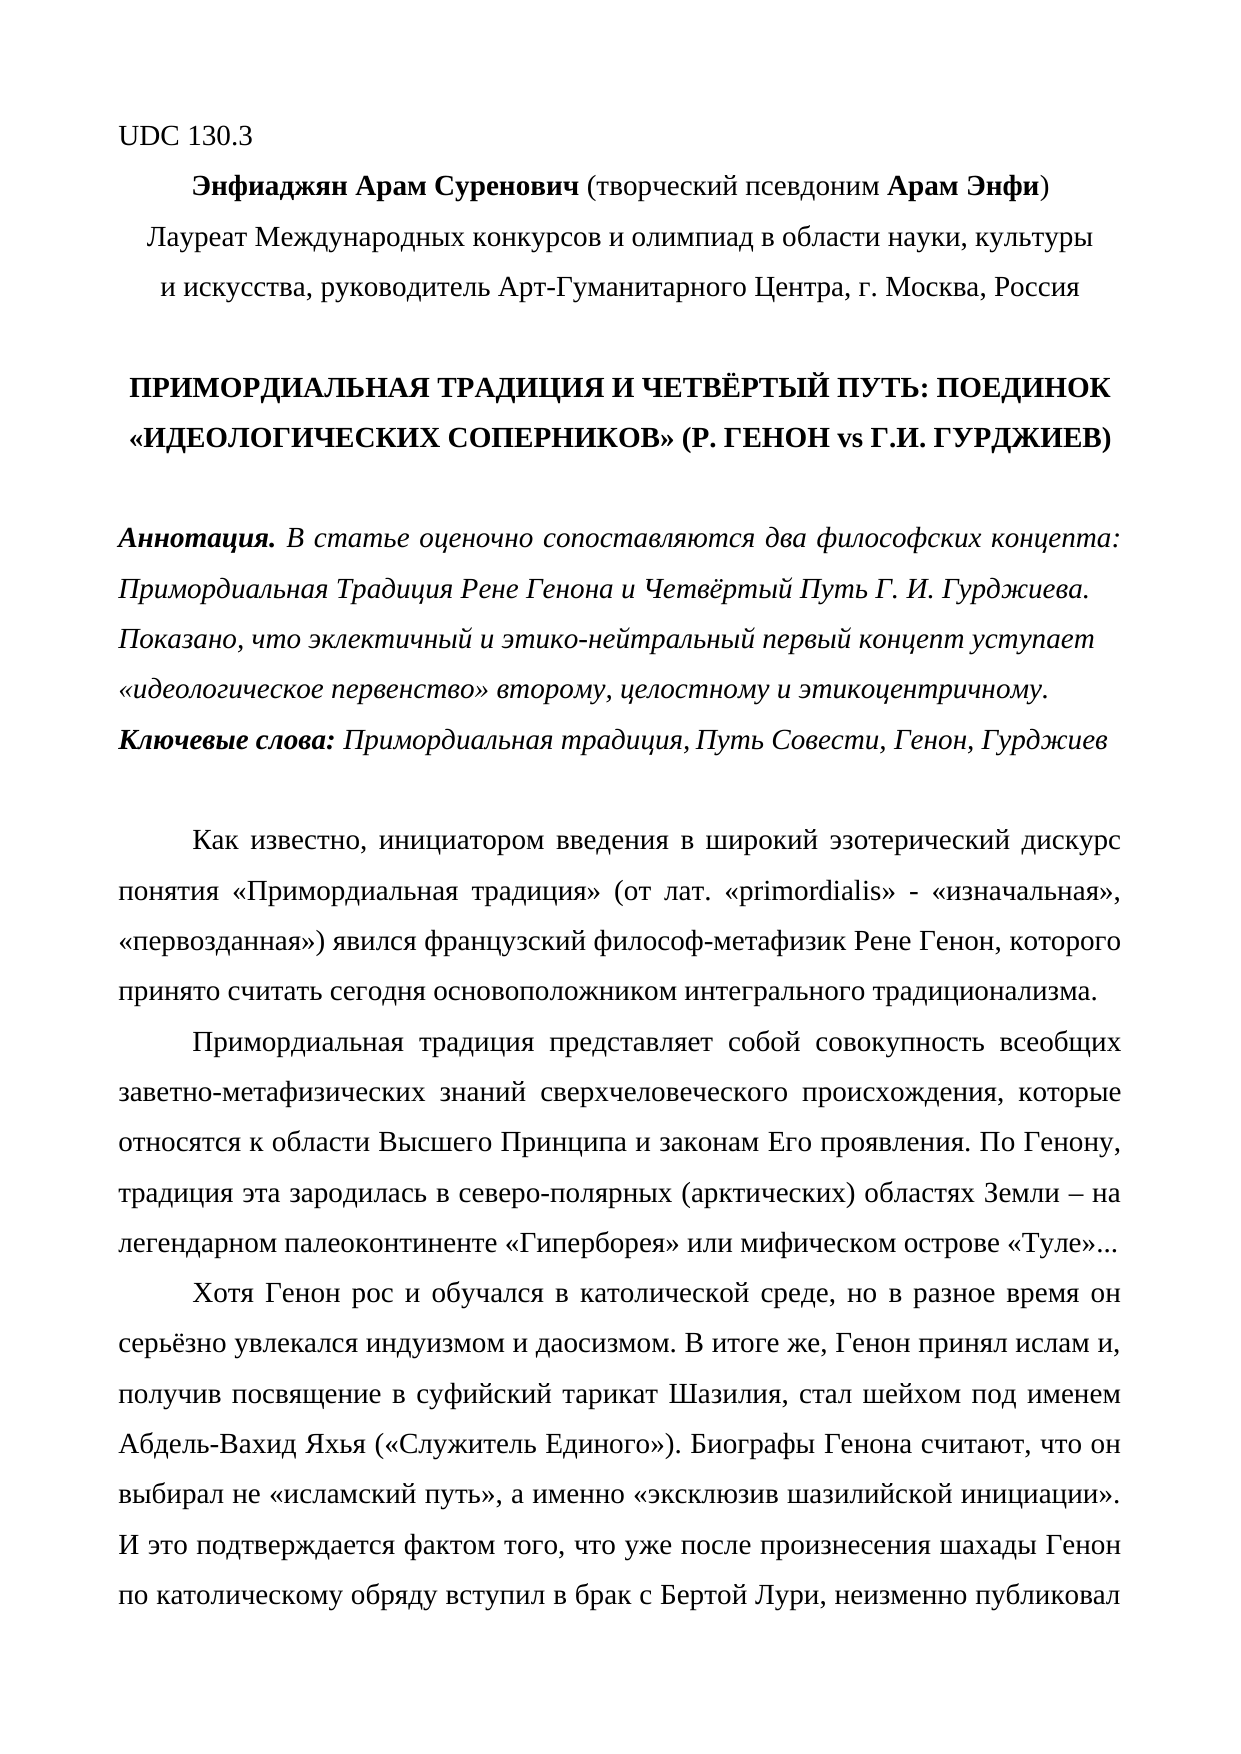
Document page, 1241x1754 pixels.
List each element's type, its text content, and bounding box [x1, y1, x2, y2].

text Энфиаджян Арам Суренович (творческий псевдоним Арам Энфи) [118, 168, 1122, 202]
text Ключевые слова: Примордиальная традиция, Путь Совести, Генон, Гурджиев [118, 722, 1122, 755]
text Как известно, инициатором введения в широкий эзотерический дискурс понятия «Примордиальная традиция» (от лат. «primordialis» - «изначальная», «первозданная») явился французский философ-метафизик Рене Генон, которого принято считать сегодня основоположником интегрального традиционализма. [118, 822, 1122, 1007]
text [118, 1275, 1122, 1611]
text и искусства, руководитель Арт-Гуманитарного Центра, г. Москва, Россия [118, 269, 1122, 303]
text UDC 130.3 [118, 118, 1122, 152]
text «идеологическое первенство» второму, целостному и этикоцентричному. [118, 672, 1122, 705]
text Аннотация. В статье оценочно сопоставляются два философских концепта: Примордиальная Традиция Рене Генона и Четвёртый Путь Г. И. Гурджиева. [118, 521, 1122, 604]
text ПРИМОРДИАЛЬНАЯ ТРАДИЦИЯ И ЧЕТВЁРТЫЙ ПУТЬ: ПОЕДИНОК «ИДЕОЛОГИЧЕСКИХ СОПЕРНИКОВ» (Р. ГЕНОН vs Г.И. ГУРДЖИЕВ) [118, 370, 1122, 453]
text Примордиальная традиция представляет собой совокупность всеобщих заветно-метафизических знаний сверхчеловеческого происхождения, которые относятся к области Высшего Принципа и законам Его проявления. По Генону, традиция эта зародилась в северо-полярных (арктических) областях Земли – на легендарном палеоконтиненте «Гиперборея» или мифическом острове «Туле»... [118, 1024, 1122, 1258]
text Показано, что эклектичный и этико-нейтральный первый концепт уступает [118, 621, 1122, 655]
text Лауреат Международных конкурсов и олимпиад в области науки, культуры [118, 219, 1122, 252]
